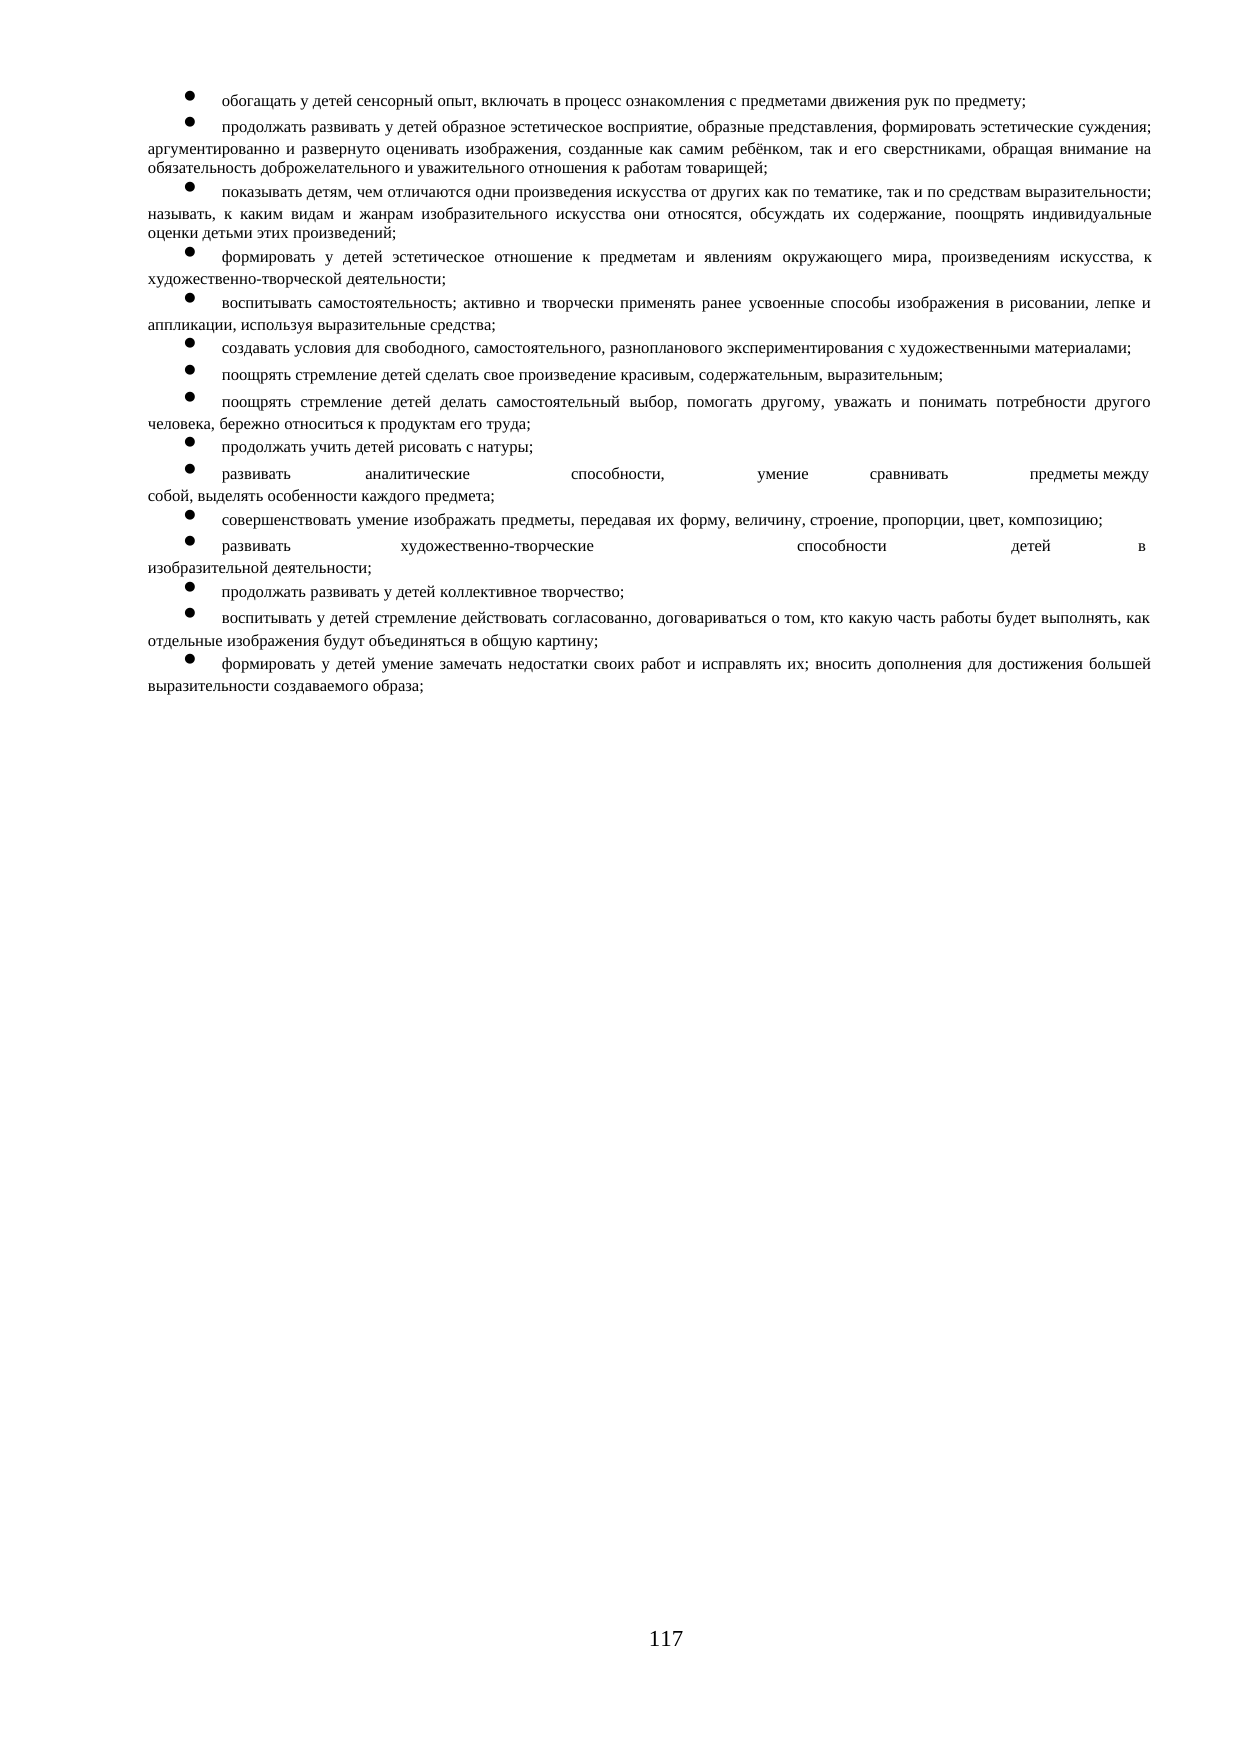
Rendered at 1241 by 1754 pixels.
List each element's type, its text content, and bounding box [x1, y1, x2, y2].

list обогащать у детей сенсорный опыт, включать в процесс ознакомления с предметами движения рук по предмету; [148, 86, 1151, 112]
list воспитывать у детей стремление действовать согласованно, договариваться о том, кто какую часть работы будет выполнять, как отдельные изображения будут объединяться в общую картину; [148, 604, 1152, 649]
list продолжать развивать у детей коллективное творчество; [185, 577, 1201, 604]
list воспитывать самостоятельность; активно и творчески применять ранее усвоенные способы изображения в рисовании, лепке и аппликации, используя выразительные средства; [148, 288, 1151, 334]
list формировать у детей умение замечать недостатки своих работ и исправлять их; вносить дополнения для достижения большей выразительности создаваемого образа; [148, 649, 1151, 695]
list развивать аналитические способности, умение сравнивать предметы между собой, выделять особенности каждого предмета; [148, 459, 1151, 505]
list совершенствовать умение изображать предметы, передавая их форму, величину, строение, пропорции, цвет, композицию; [148, 505, 1151, 531]
list поощрять стремление детей делать самостоятельный выбор, помогать другому, уважать и понимать потребности другого человека, бережно относиться к продуктам его труда; [148, 387, 1151, 433]
list продолжать учить детей рисовать с натуры; [185, 433, 1201, 459]
list развивать художественно-творческие способности детей в изобразительной деятельности; [148, 531, 1152, 577]
list формировать у детей эстетическое отношение к предметам и явлениям окружающего мира, произведениям искусства, к художественно-творческой деятельности; [148, 242, 1152, 288]
list создавать условия для свободного, самостоятельного, разнопланового экспериментирования с художественными материалами; [148, 334, 1151, 360]
list продолжать развивать у детей образное эстетическое восприятие, образные представления, формировать эстетические суждения; аргументированно и развернуто оценивать изображения, созданные как самим ребёнком, так и его сверстниками, обращая внимание на обязательность доброжелательного и уважительного отношения к работам товарищей; [148, 112, 1152, 177]
list поощрять стремление детей сделать свое произведение красивым, содержательным, выразительным; [148, 360, 1152, 387]
list показывать детям, чем отличаются одни произведения искусства от других как по тематике, так и по средствам выразительности; называть, к каким видам и жанрам изобразительного искусства они относятся, обсуждать их содержание, поощрять индивидуальные оценки детьми этих произведений; [148, 177, 1152, 242]
